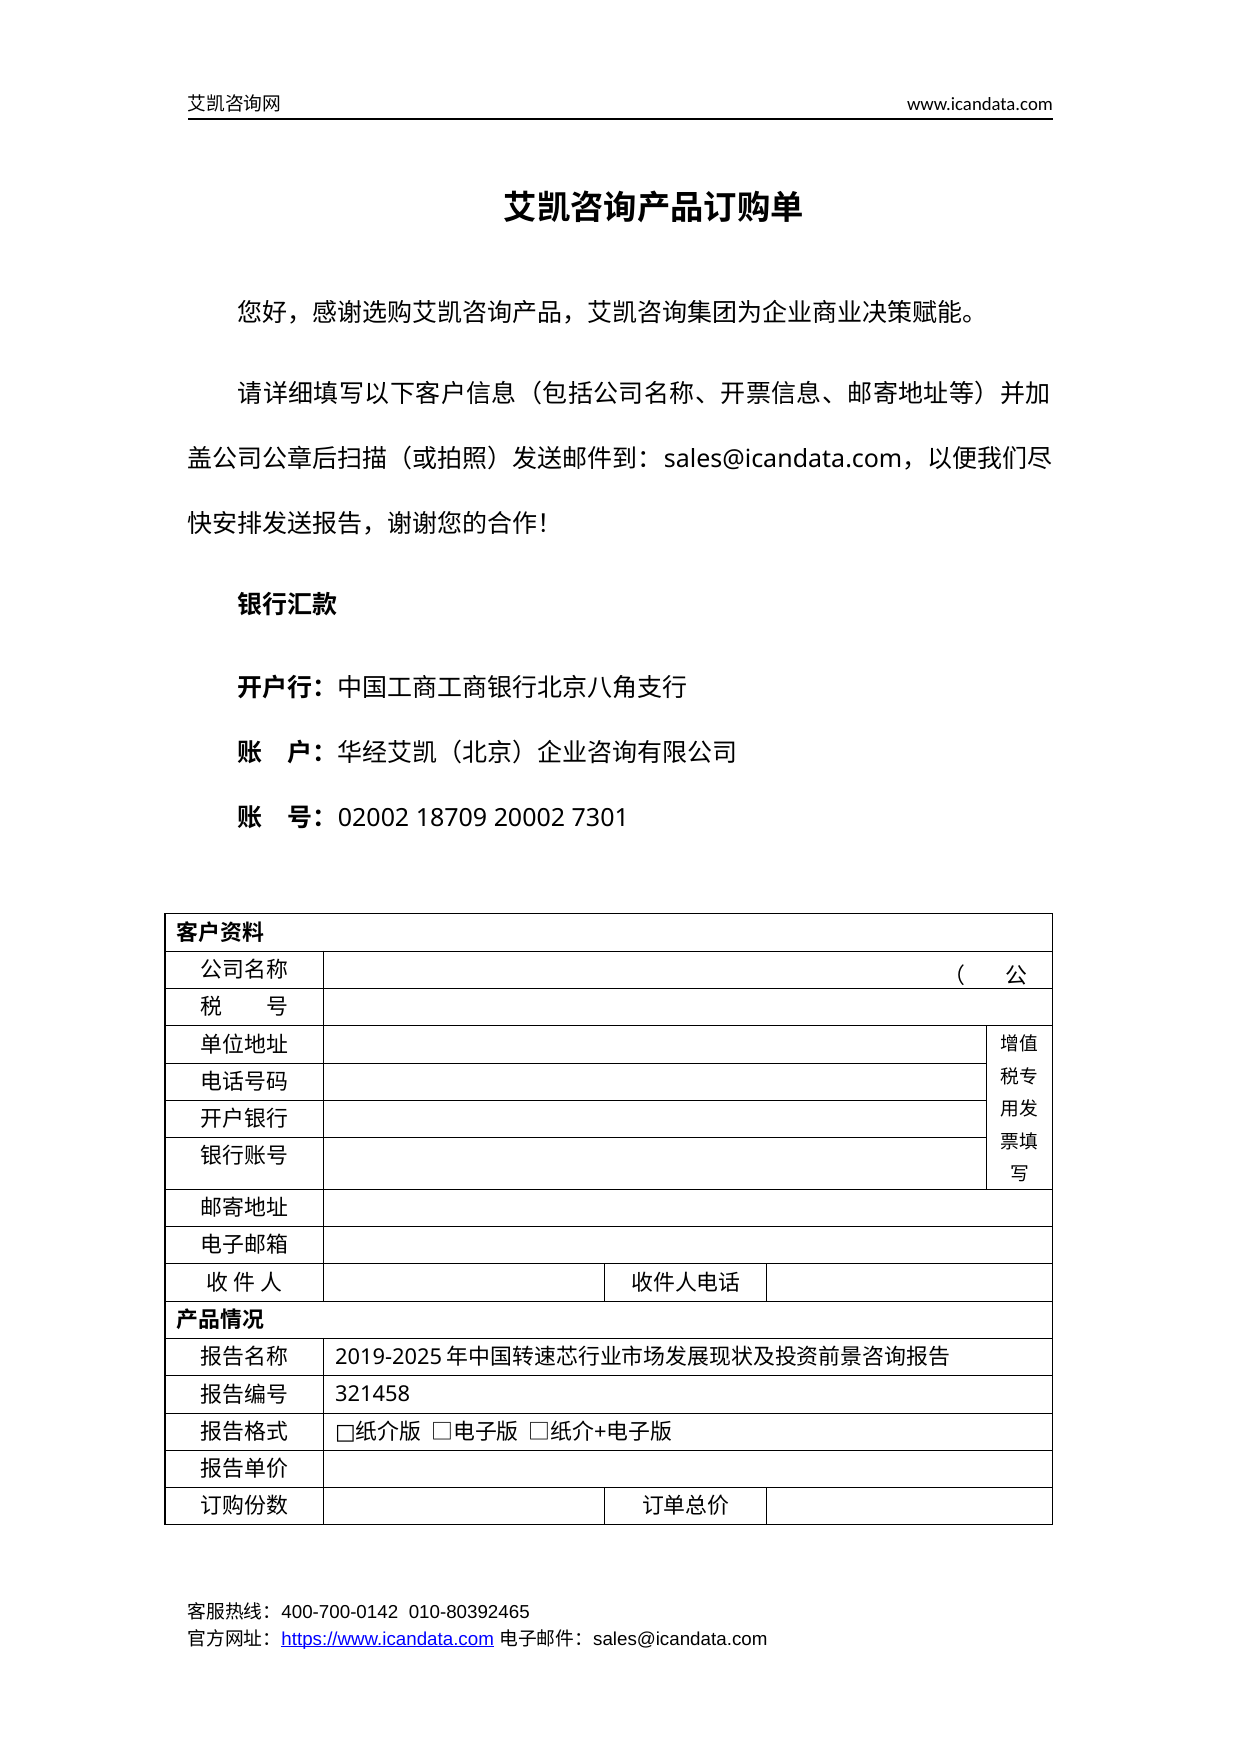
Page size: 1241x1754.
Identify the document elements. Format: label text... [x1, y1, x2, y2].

text 开户行：中国工商工商银行北京八角支行 [187, 653, 1053, 718]
table_cell 邮寄地址 [166, 1190, 323, 1226]
table_cell 报告格式 [166, 1414, 323, 1450]
table_cell [324, 1190, 1052, 1226]
table_cell □纸介版 □电子版 □纸介+电子版 [324, 1414, 1052, 1450]
table_cell 订单总价 [605, 1488, 766, 1524]
table_cell [324, 1101, 986, 1137]
table_cell 银行账号 [166, 1138, 323, 1189]
table_cell 报告编号 [166, 1376, 323, 1412]
table_cell 收 件 人 [166, 1264, 323, 1301]
table_cell [324, 1451, 1052, 1487]
table_cell [324, 1064, 986, 1100]
table_cell [767, 1488, 1052, 1524]
table_header 客户资料 [166, 914, 1052, 951]
table_cell [324, 1138, 986, 1189]
text 账 户：华经艾凯（北京）企业咨询有限公司 [187, 718, 1053, 783]
text 请详细填写以下客户信息（包括公司名称、开票信息、邮寄地址等）并加盖公司公章后扫描（或拍照）发送邮件到：sales@icandata.com，以便我们尽快安排发送报告，谢谢您的合作！ [187, 359, 1053, 554]
table_cell 报告单价 [166, 1451, 323, 1487]
table_cell [324, 1026, 986, 1062]
table_cell [324, 1227, 1052, 1263]
table_cell 报告名称 [166, 1339, 323, 1375]
table_cell 税 号 [166, 989, 323, 1025]
table_cell [324, 1488, 604, 1524]
text 账 号：02002 18709 20002 7301 [187, 783, 1053, 848]
table_cell 2019-2025年中国转速芯行业市场发展现状及投资前景咨询报告 [324, 1339, 1052, 1375]
table_cell 单位地址 [166, 1026, 323, 1062]
table_cell 产品情况 [166, 1302, 1052, 1338]
text 银行汇款 [187, 570, 1053, 635]
text 您好，感谢选购艾凯咨询产品，艾凯咨询集团为企业商业决策赋能。 [187, 278, 1053, 343]
table_cell [767, 1264, 1052, 1301]
table_cell 电子邮箱 [166, 1227, 323, 1263]
table_cell 增值税专用发票填写 [987, 1026, 1052, 1189]
table_cell 收件人电话 [605, 1264, 766, 1301]
table_cell 321458 [324, 1376, 1052, 1412]
table_cell [324, 952, 1052, 988]
table_cell 电话号码 [166, 1064, 323, 1100]
table_cell [324, 989, 1052, 1025]
text 艾凯咨询产品订购单 [187, 172, 1053, 237]
table_cell 开户银行 [166, 1101, 323, 1137]
table_cell 公司名称 [166, 952, 323, 988]
table_cell [324, 1264, 604, 1301]
table_cell 订购份数 [166, 1488, 323, 1524]
